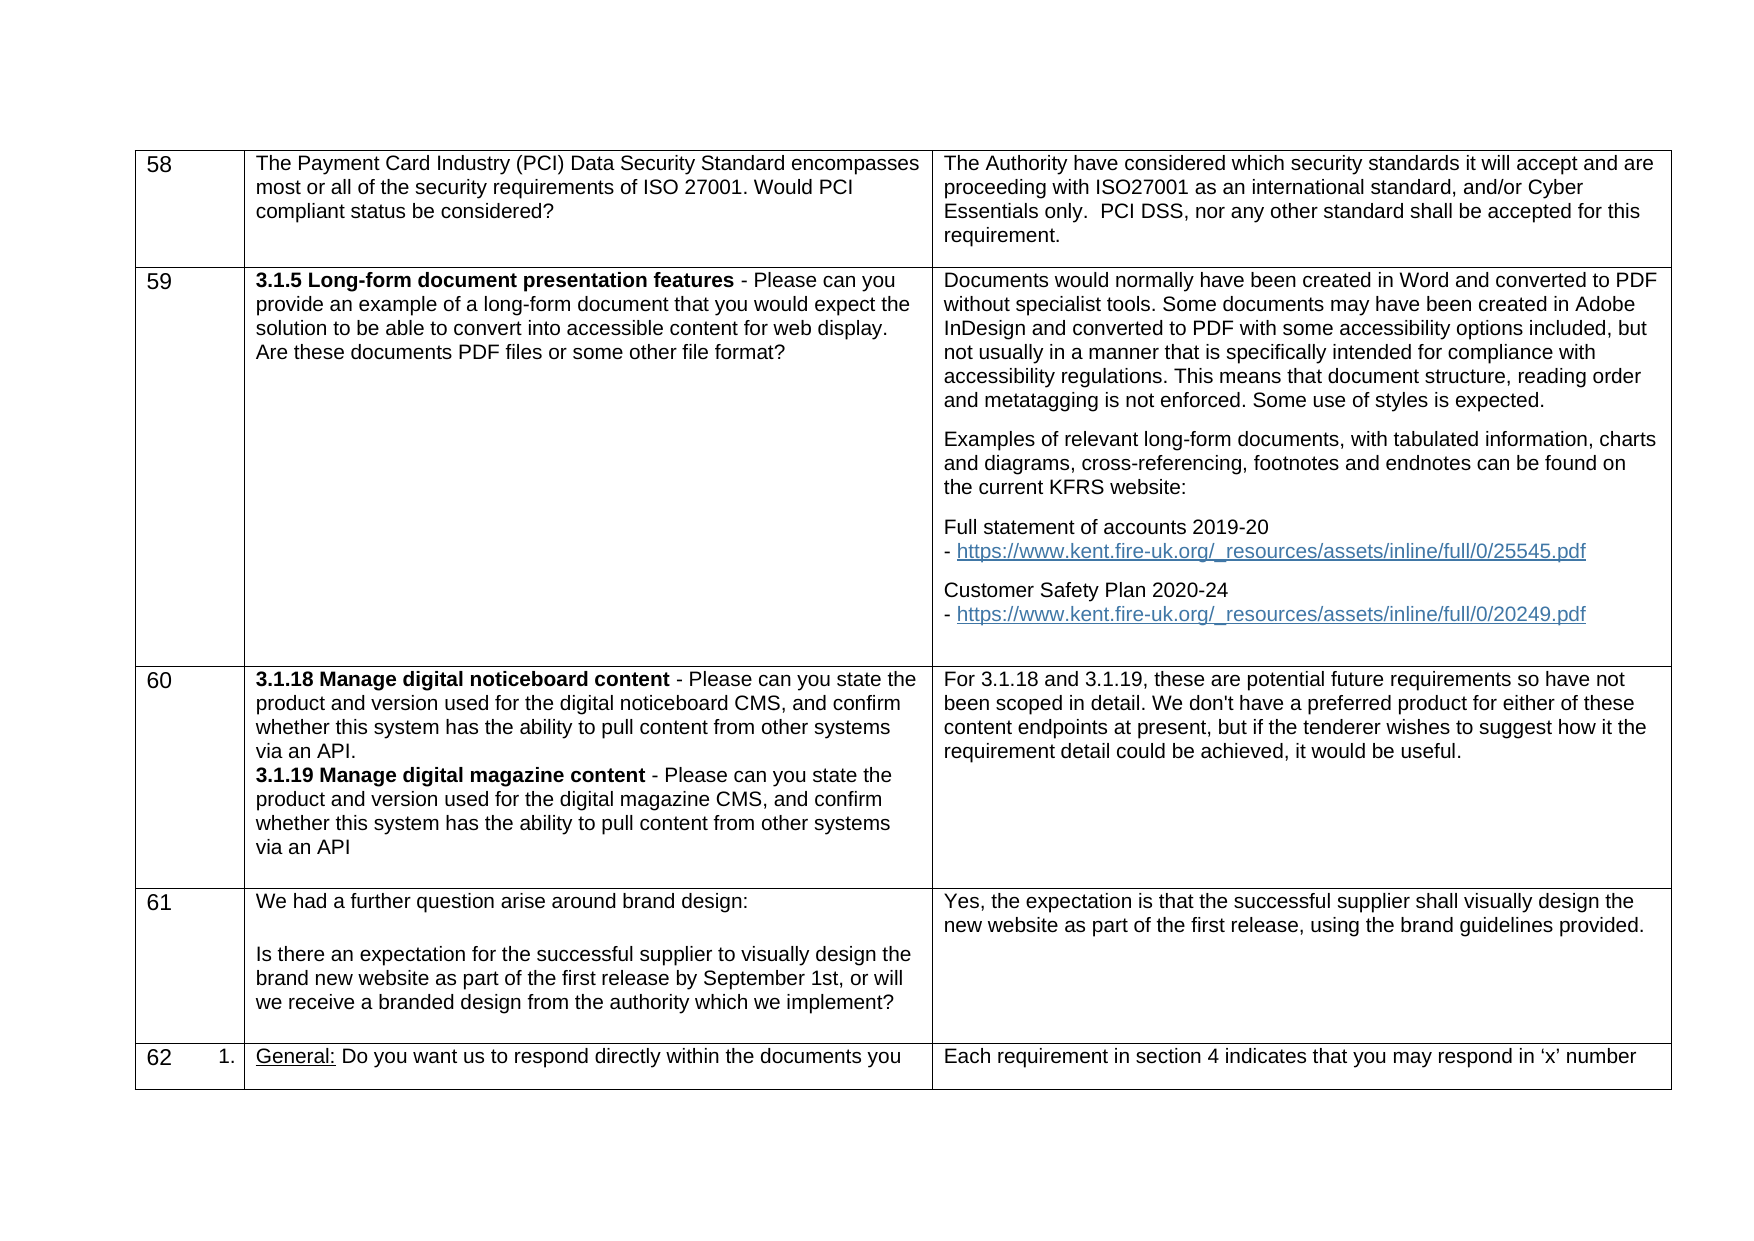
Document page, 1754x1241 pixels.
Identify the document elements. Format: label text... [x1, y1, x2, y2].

table_cell 58 [136, 151, 244, 267]
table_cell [245, 1044, 932, 1089]
table_cell For 3.1.18 and 3.1.19, these are potential future requirements so have not been scoped in detail. We don't have a preferred product for either of these content endpoints at present, but if the tenderer wishes to suggest how it the requirement detail could be achieved, it would be useful. [933, 667, 1671, 888]
table_cell The Authority have considered which security standards it will accept and are proceeding with ISO27001 as an international standard, and/or Cyber Essentials only. PCI DSS, nor any other standard shall be accepted for this requirement. [933, 151, 1671, 267]
table_cell The Payment Card Industry (PCI) Data Security Standard encompasses most or all of the security requirements of ISO 27001. Would PCI compliant status be considered? [245, 151, 932, 267]
table_cell 60 [136, 667, 244, 888]
table_cell Documents would normally have been created in Word and converted to PDF without specialist tools. Some documents may have been created in Adobe InDesign and converted to PDF with some accessibility options included, but not usually in a manner that is specifically intended for compliance with accessibility regulations. This means that document structure, reading order and metatagging is not enforced. Some use of styles is expected. Examples of relevant long-form documents, with tabulated information, charts and diagrams, cross-referencing, footnotes and endnotes can be found on the current KFRS website: Full statement of accounts 2019-20 - https://www.kent.fire-uk.org/_resources/assets/inline/full/0/25545.pdf Customer Safety Plan 2020-24 - https://www.kent.fire-uk.org/_resources/assets/inline/full/0/20249.pdf [933, 268, 1671, 666]
table_cell 62 [136, 1044, 244, 1089]
table_cell We had a further question arise around brand design: Is there an expectation for the successful supplier to visually design the brand new website as part of the first release by September 1st, or will we receive a branded design from the authority which we implement? [245, 889, 932, 1043]
table_cell 3.1.18 Manage digital noticeboard content - Please can you state the product and version used for the digital noticeboard CMS, and confirm whether this system has the ability to pull content from other systems via an API. 3.1.19 Manage digital magazine content - Please can you state the product and version used for the digital magazine CMS, and confirm whether this system has the ability to pull content from other systems via an API [245, 667, 932, 888]
table_cell 59 [136, 268, 244, 666]
table_cell 3.1.5 Long-form document presentation features - Please can you provide an example of a long-form document that you would expect the solution to be able to convert into accessible content for web display. Are these documents PDF files or some other file format? [245, 268, 932, 666]
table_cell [933, 1044, 1671, 1089]
table_cell Yes, the expectation is that the successful supplier shall visually design the new website as part of the first release, using the brand guidelines provided. [933, 889, 1671, 1043]
table_cell 61 [136, 889, 244, 1043]
